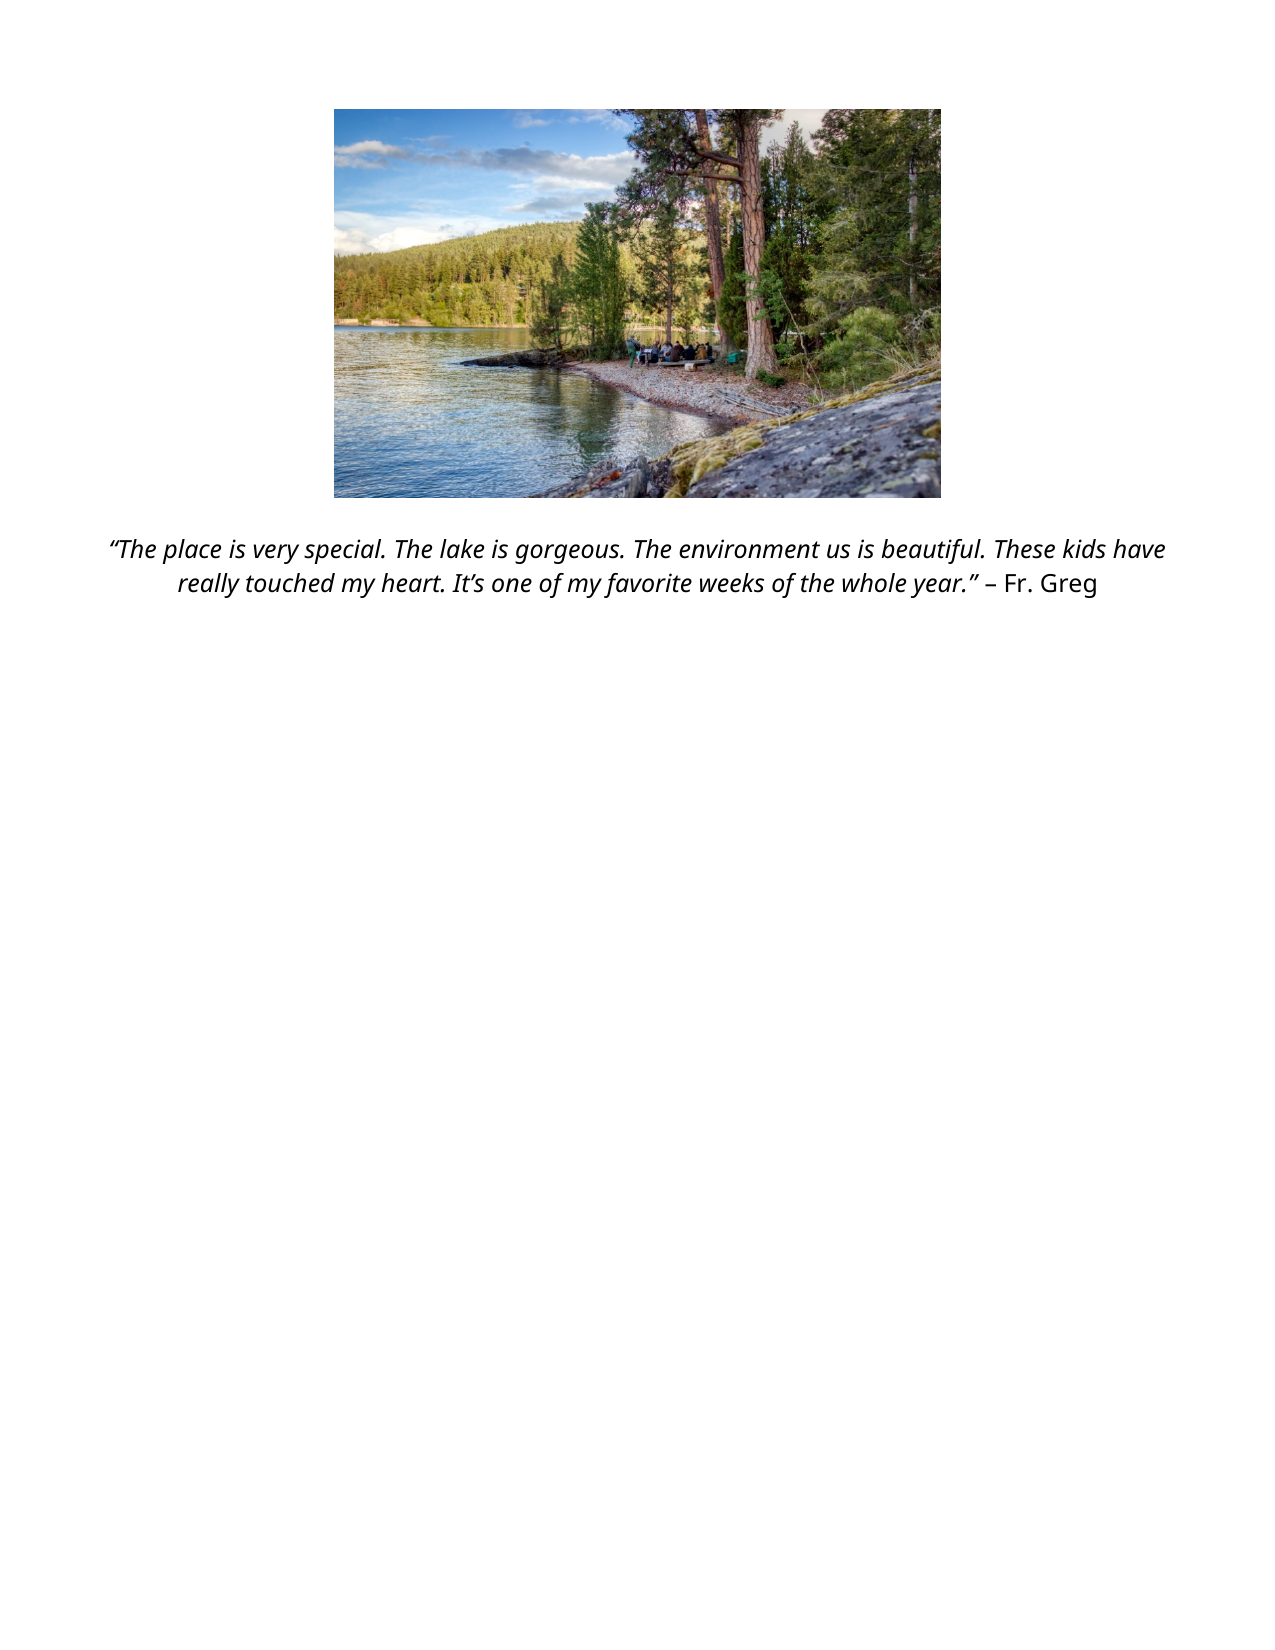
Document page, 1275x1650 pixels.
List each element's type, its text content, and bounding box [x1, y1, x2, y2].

text “The place is very special. The lake is gorgeous. The environment us is beautiful. These kids have really touched my heart. It’s one of my favorite weeks of the whole year.” – Fr. Greg [75, 532, 1200, 600]
picture [334, 109, 941, 498]
